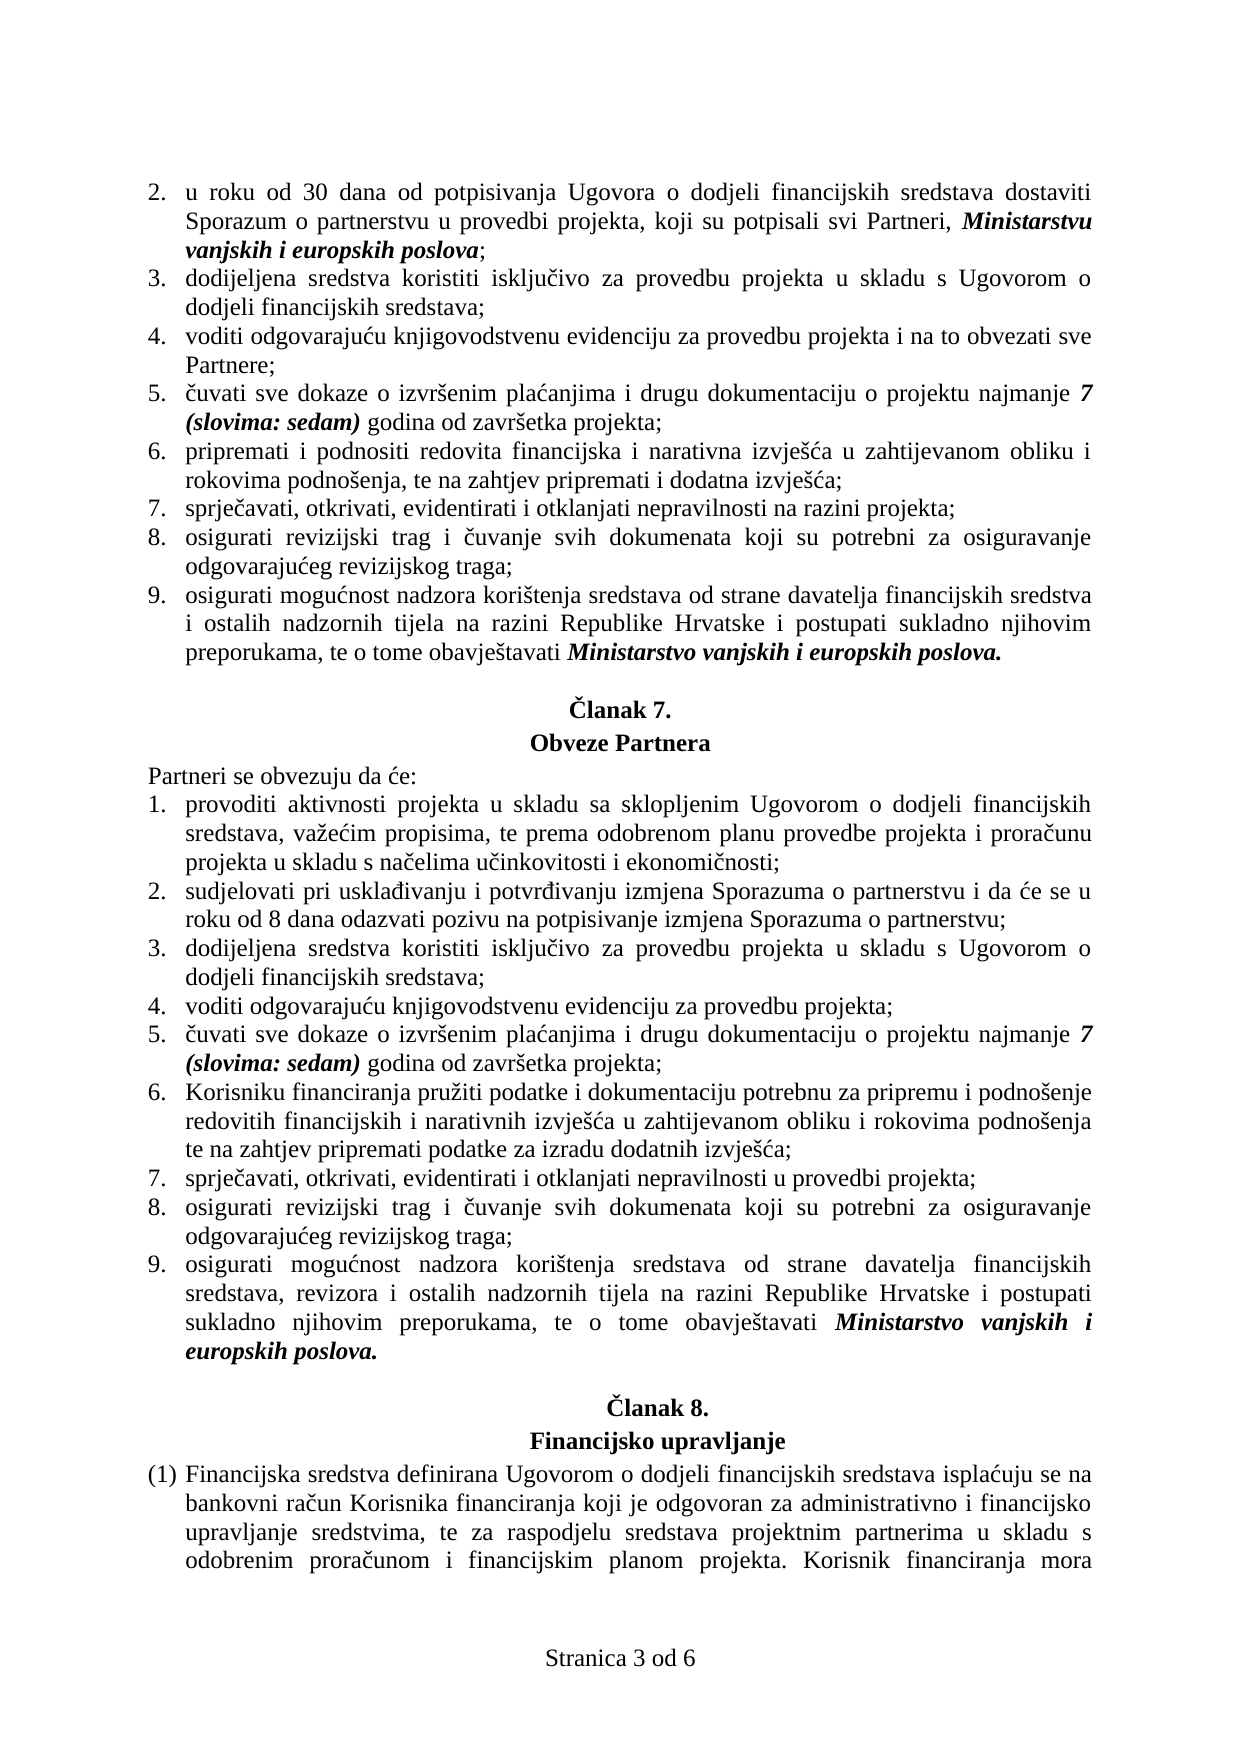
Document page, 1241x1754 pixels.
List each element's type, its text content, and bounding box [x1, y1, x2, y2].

list Partneri se obvezuju da će: [148, 761, 1092, 789]
list voditi odgovarajuću knjigovodstvenu evidenciju za provedbu projekta i na to obvezati sve Partnere; [148, 321, 1092, 378]
text Članak 7. [148, 695, 1092, 723]
list sprječavati, otkrivati, evidentirati i otklanjati nepravilnosti na razini projekta; [148, 493, 1092, 522]
list Financijsko upravljanje [223, 1426, 1092, 1455]
list čuvati sve dokaze o izvršenim plaćanjima i drugu dokumentaciju o projektu najmanje 7 (slovima: sedam) godina od završetka projekta; [148, 1019, 1092, 1077]
list osigurati revizijski trag i čuvanje svih dokumenata koji su potrebni za osiguravanje odgovarajućeg revizijskog traga; [148, 1192, 1092, 1249]
text Obveze Partnera [148, 728, 1092, 756]
list osigurati mogućnost nadzora korištenja sredstava od strane davatelja financijskih sredstva i ostalih nadzornih tijela na razini Republike Hrvatske i postupati sukladno njihovim preporukama, te o tome obavještavati Ministarstvo vanjskih i europskih poslova. [148, 580, 1092, 666]
list sudjelovati pri usklađivanju i potvrđivanju izmjena Sporazuma o partnerstvu i da će se u roku od 8 dana odazvati pozivu na potpisivanje izmjena Sporazuma o partnerstvu; [148, 876, 1092, 933]
list osigurati revizijski trag i čuvanje svih dokumenata koji su potrebni za osiguravanje odgovarajućeg revizijskog traga; [148, 522, 1092, 580]
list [148, 1459, 1092, 1574]
list dodijeljena sredstva koristiti isključivo za provedbu projekta u skladu s Ugovorom o dodjeli financijskih sredstava; [148, 263, 1092, 321]
list Članak 8. [223, 1393, 1092, 1422]
list u roku od 30 dana od potpisivanja Ugovora o dodjeli financijskih sredstava dostaviti Sporazum o partnerstvu u provedbi projekta, koji su potpisali svi Partneri, Ministarstvu vanjskih i europskih poslova; [148, 177, 1092, 263]
list provoditi aktivnosti projekta u skladu sa sklopljenim Ugovorom o dodjeli financijskih sredstava, važećim propisima, te prema odobrenom planu provedbe projekta i proračunu projekta u skladu s načelima učinkovitosti i ekonomičnosti; [148, 789, 1092, 876]
list osigurati mogućnost nadzora korištenja sredstava od strane davatelja financijskih sredstava, revizora i ostalih nadzornih tijela na razini Republike Hrvatske i postupati sukladno njihovim preporukama, te o tome obavještavati Ministarstvo vanjskih i europskih poslova. [148, 1249, 1092, 1364]
list pripremati i podnositi redovita financijska i narativna izvješća u zahtijevanom obliku i rokovima podnošenja, te na zahtjev pripremati i dodatna izvješća; [148, 436, 1092, 493]
list čuvati sve dokaze o izvršenim plaćanjima i drugu dokumentaciju o projektu najmanje 7 (slovima: sedam) godina od završetka projekta; [148, 378, 1092, 436]
list voditi odgovarajuću knjigovodstvenu evidenciju za provedbu projekta; [148, 991, 1092, 1019]
list dodijeljena sredstva koristiti isključivo za provedbu projekta u skladu s Ugovorom o dodjeli financijskih sredstava; [148, 933, 1092, 991]
list sprječavati, otkrivati, evidentirati i otklanjati nepravilnosti u provedbi projekta; [148, 1163, 1092, 1192]
list Korisniku financiranja pružiti podatke i dokumentaciju potrebnu za pripremu i podnošenje redovitih financijskih i narativnih izvješća u zahtijevanom obliku i rokovima podnošenja te na zahtjev pripremati podatke za izradu dodatnih izvješća; [148, 1077, 1092, 1163]
